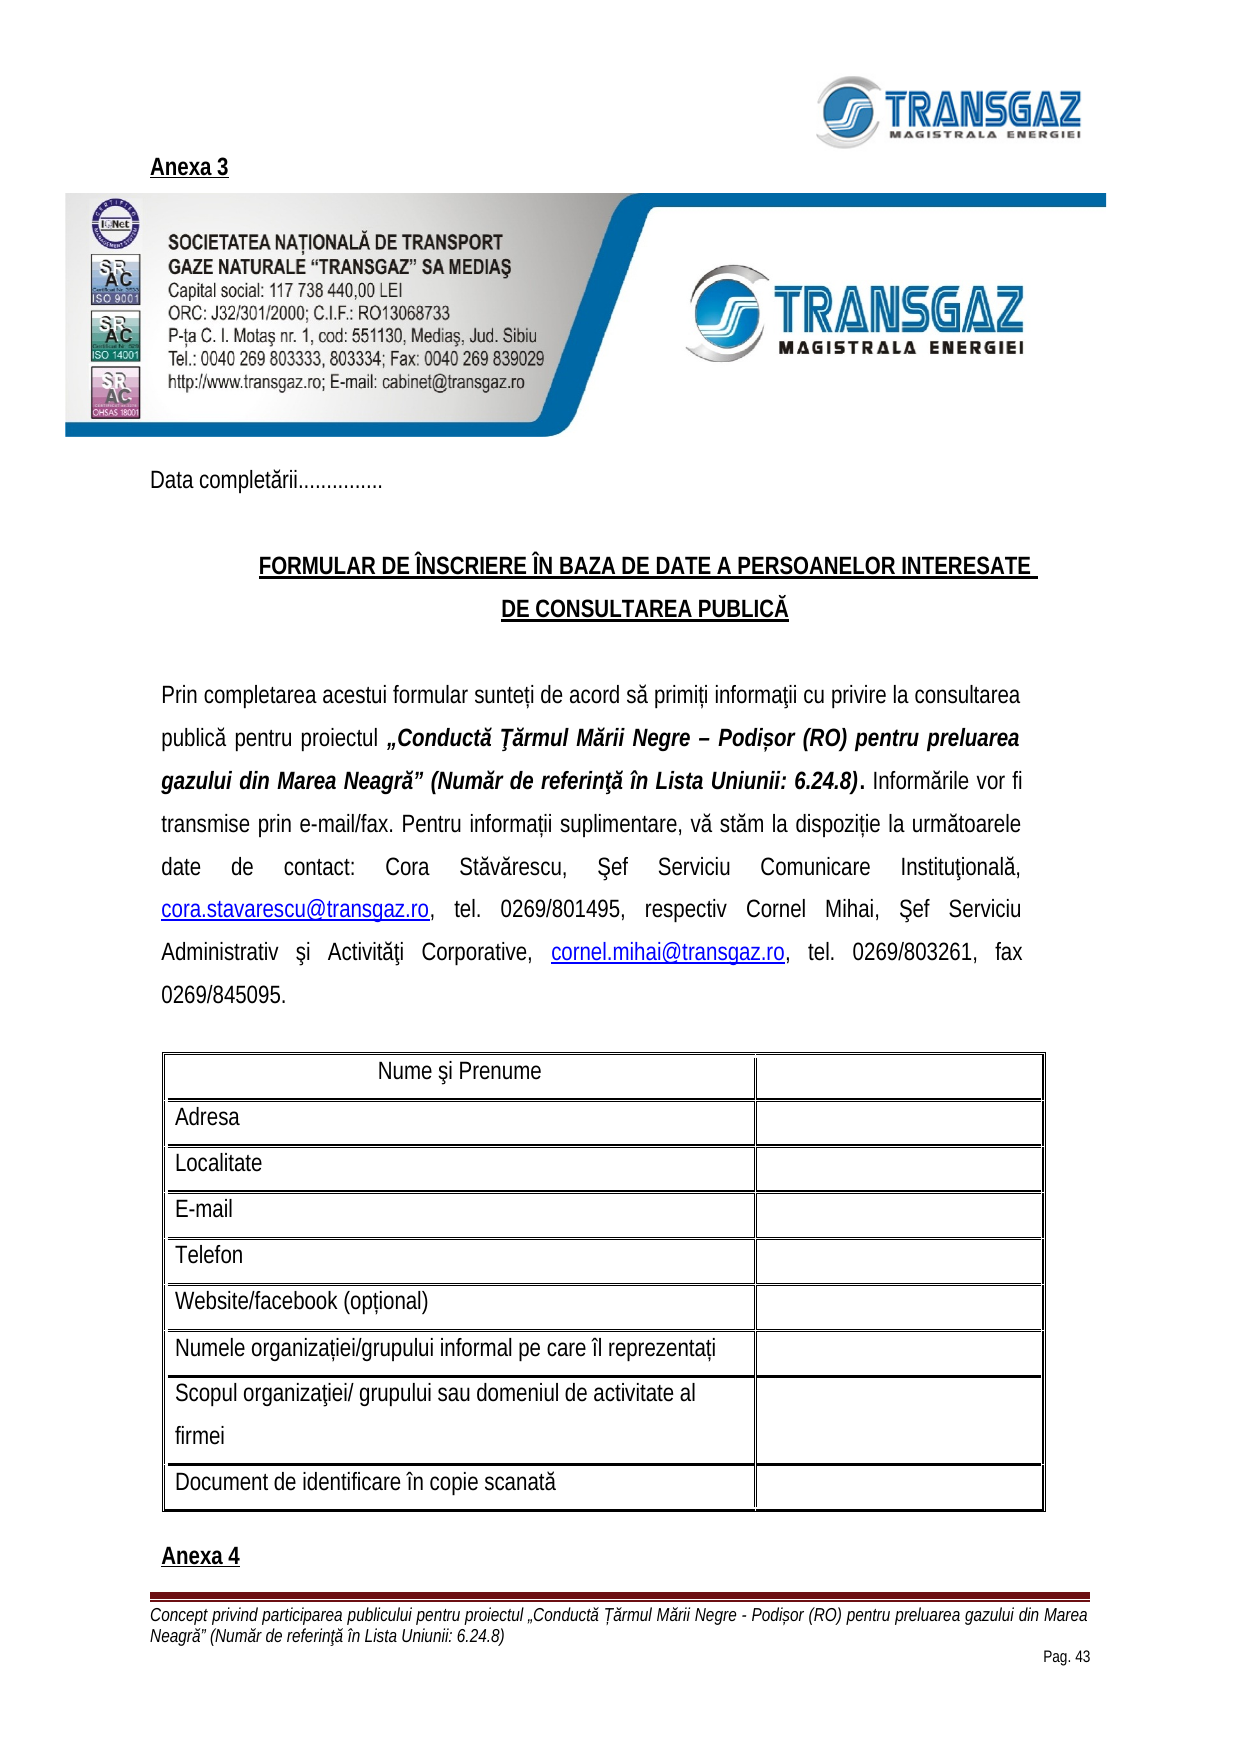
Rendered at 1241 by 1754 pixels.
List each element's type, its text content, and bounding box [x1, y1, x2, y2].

picture [65, 193, 1107, 437]
text Anexa 3 [150, 152, 1090, 180]
text Data completării............... [150, 465, 1090, 494]
picture [816, 73, 1091, 152]
